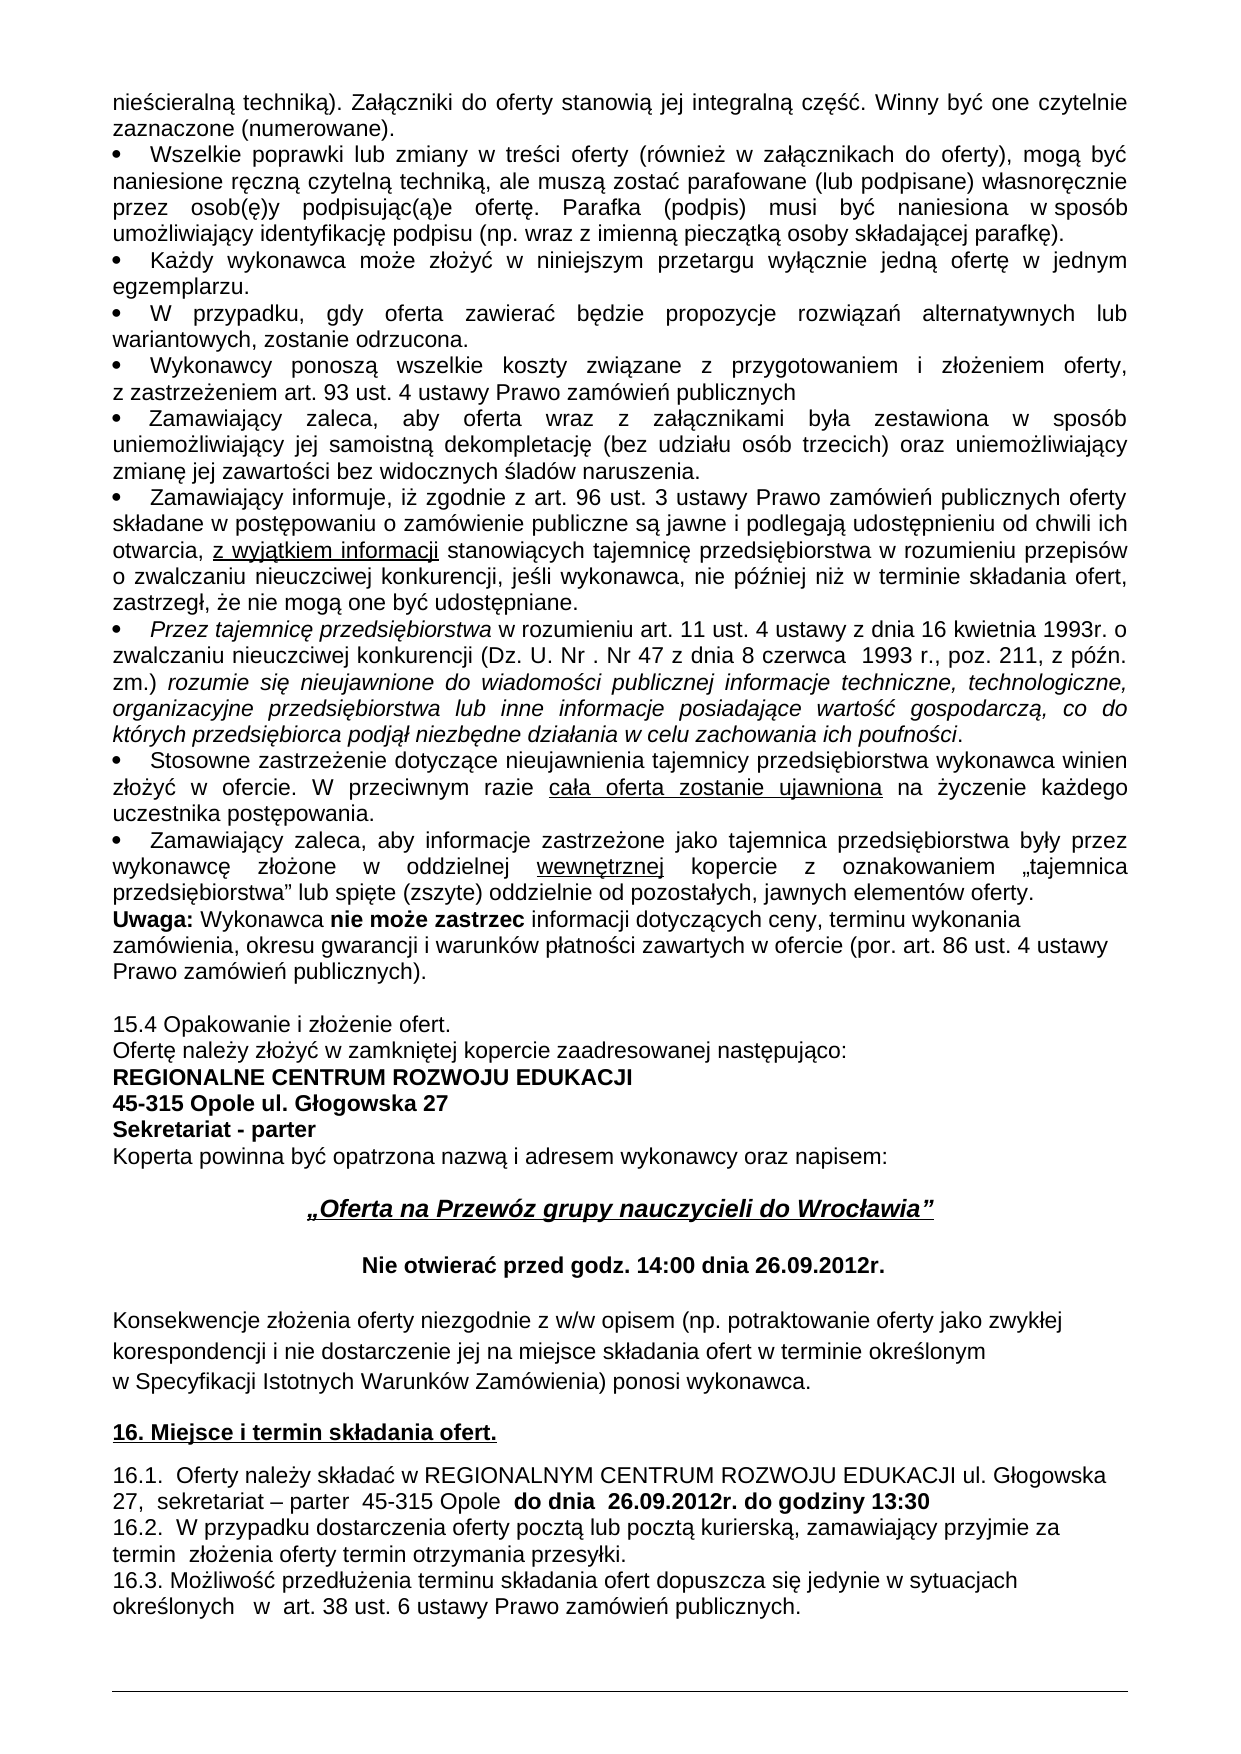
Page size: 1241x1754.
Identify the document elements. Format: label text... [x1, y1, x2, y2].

text 16.2. W przypadku dostarczenia oferty pocztą lub pocztą kurierską, zamawiający przyjmie za termin złożenia oferty termin otrzymania przesyłki. [112, 1514, 1128, 1567]
list Wykonawcy ponoszą wszelkie koszty związane z przygotowaniem i złożeniem oferty, z zastrzeżeniem art. 93 ust. 4 ustawy Prawo zamówień publicznych [112, 352, 1128, 405]
list Stosowne zastrzeżenie dotyczące nieujawnienia tajemnicy przedsiębiorstwa wykonawca winien złożyć w ofercie. W przeciwnym razie cała oferta zostanie ujawniona na życzenie każdego uczestnika postępowania. [112, 747, 1128, 827]
text Sekretariat - parter [112, 1116, 1128, 1143]
list W przypadku, gdy oferta zawierać będzie propozycje rozwiązań alternatywnych lub wariantowych, zostanie odrzucona. [112, 299, 1128, 352]
text Ofertę należy złożyć w zamkniętej kopercie zaadresowanej następująco: [112, 1037, 1128, 1064]
list Wszelkie poprawki lub zmiany w treści oferty (również w załącznikach do oferty), mogą być naniesione ręczną czytelną techniką, ale muszą zostać parafowane (lub podpisane) własnoręcznie przez osob(ę)y podpisując(ą)e ofertę. Parafka (podpis) musi być naniesiona w sposób umożliwiający identyfikację podpisu (np. wraz z imienną pieczątką osoby składającej parafkę). [112, 141, 1128, 247]
list Zamawiający informuje, iż zgodnie z art. 96 ust. 3 ustawy Prawo zamówień publicznych oferty składane w postępowaniu o zamówienie publiczne są jawne i podlegają udostępnieniu od chwili ich otwarcia, z wyjątkiem informacji stanowiących tajemnicę przedsiębiorstwa w rozumieniu przepisów o zwalczaniu nieuczciwej konkurencji, jeśli wykonawca, nie później niż w terminie składania ofert, zastrzegł, że nie mogą one być udostępniane. [112, 484, 1128, 616]
list Zamawiający zaleca, aby informacje zastrzeżone jako tajemnica przedsiębiorstwa były przez wykonawcę złożone w oddzielnej wewnętrznej kopercie z oznakowaniem „tajemnica przedsiębiorstwa” lub spięte (zszyte) oddzielnie od pozostałych, jawnych elementów oferty. [112, 827, 1128, 906]
list Przez tajemnicę przedsiębiorstwa w rozumieniu art. 11 ust. 4 ustawy z dnia 16 kwietnia 1993r. o zwalczaniu nieuczciwej konkurencji (Dz. U. Nr . Nr 47 z dnia 8 czerwca 1993 r., poz. 211, z późn. zm.) rozumie się nieujawnione do wiadomości publicznej informacje techniczne, technologiczne, organizacyjne przedsiębiorstwa lub inne informacje posiadające wartość gospodarczą, co do których przedsiębiorca podjął niezbędne działania w celu zachowania ich poufności. [112, 616, 1128, 747]
text 16.3. Możliwość przedłużenia terminu składania ofert dopuszcza się jedynie w sytuacjach określonych w art. 38 ust. 6 ustawy Prawo zamówień publicznych. [112, 1567, 1128, 1620]
list Każdy wykonawca może złożyć w niniejszym przetargu wyłącznie jedną ofertę w jednym egzemplarzu. [112, 247, 1128, 299]
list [112, 89, 1128, 141]
text Uwaga: Wykonawca nie może zastrzec informacji dotyczących ceny, terminu wykonania zamówienia, okresu gwarancji i warunków płatności zawartych w ofercie (por. art. 86 ust. 4 ustawy Prawo zamówień publicznych). [112, 906, 1128, 985]
text Konsekwencje złożenia oferty niezgodnie z w/w opisem (np. potraktowanie oferty jako zwykłej korespondencji i nie dostarczenie jej na miejsce składania ofert w terminie określonym w Specyfikacji Istotnych Warunków Zamówienia) ponosi wykonawca. [112, 1307, 1128, 1394]
list Zamawiający zaleca, aby oferta wraz z załącznikami była zestawiona w sposób uniemożliwiający jej samoistną dekompletację (bez udziału osób trzecich) oraz uniemożliwiający zmianę jej zawartości bez widocznych śladów naruszenia. [112, 405, 1128, 484]
text 15.4 Opakowanie i złożenie ofert. [112, 1011, 1128, 1037]
text 45-315 Opole ul. Głogowska 27 [112, 1090, 1128, 1116]
text Nie otwierać przed godz. 14:00 dnia 26.09.2012r. [112, 1252, 1128, 1278]
text 16.1. Oferty należy składać w REGIONALNYM CENTRUM ROZWOJU EDUKACJI ul. Głogowska 27, sekretariat – parter 45-315 Opole do dnia 26.09.2012r. do godziny 13:30 [112, 1462, 1128, 1514]
text „Oferta na Przewóz grupy nauczycieli do Wrocławia” [112, 1194, 1128, 1223]
subtitle 16. Miejsce i termin składania ofert. [112, 1419, 1128, 1445]
text Koperta powinna być opatrzona nazwą i adresem wykonawcy oraz napisem: [112, 1143, 1128, 1169]
text REGIONALNE CENTRUM ROZWOJU EDUKACJI [112, 1064, 1128, 1090]
